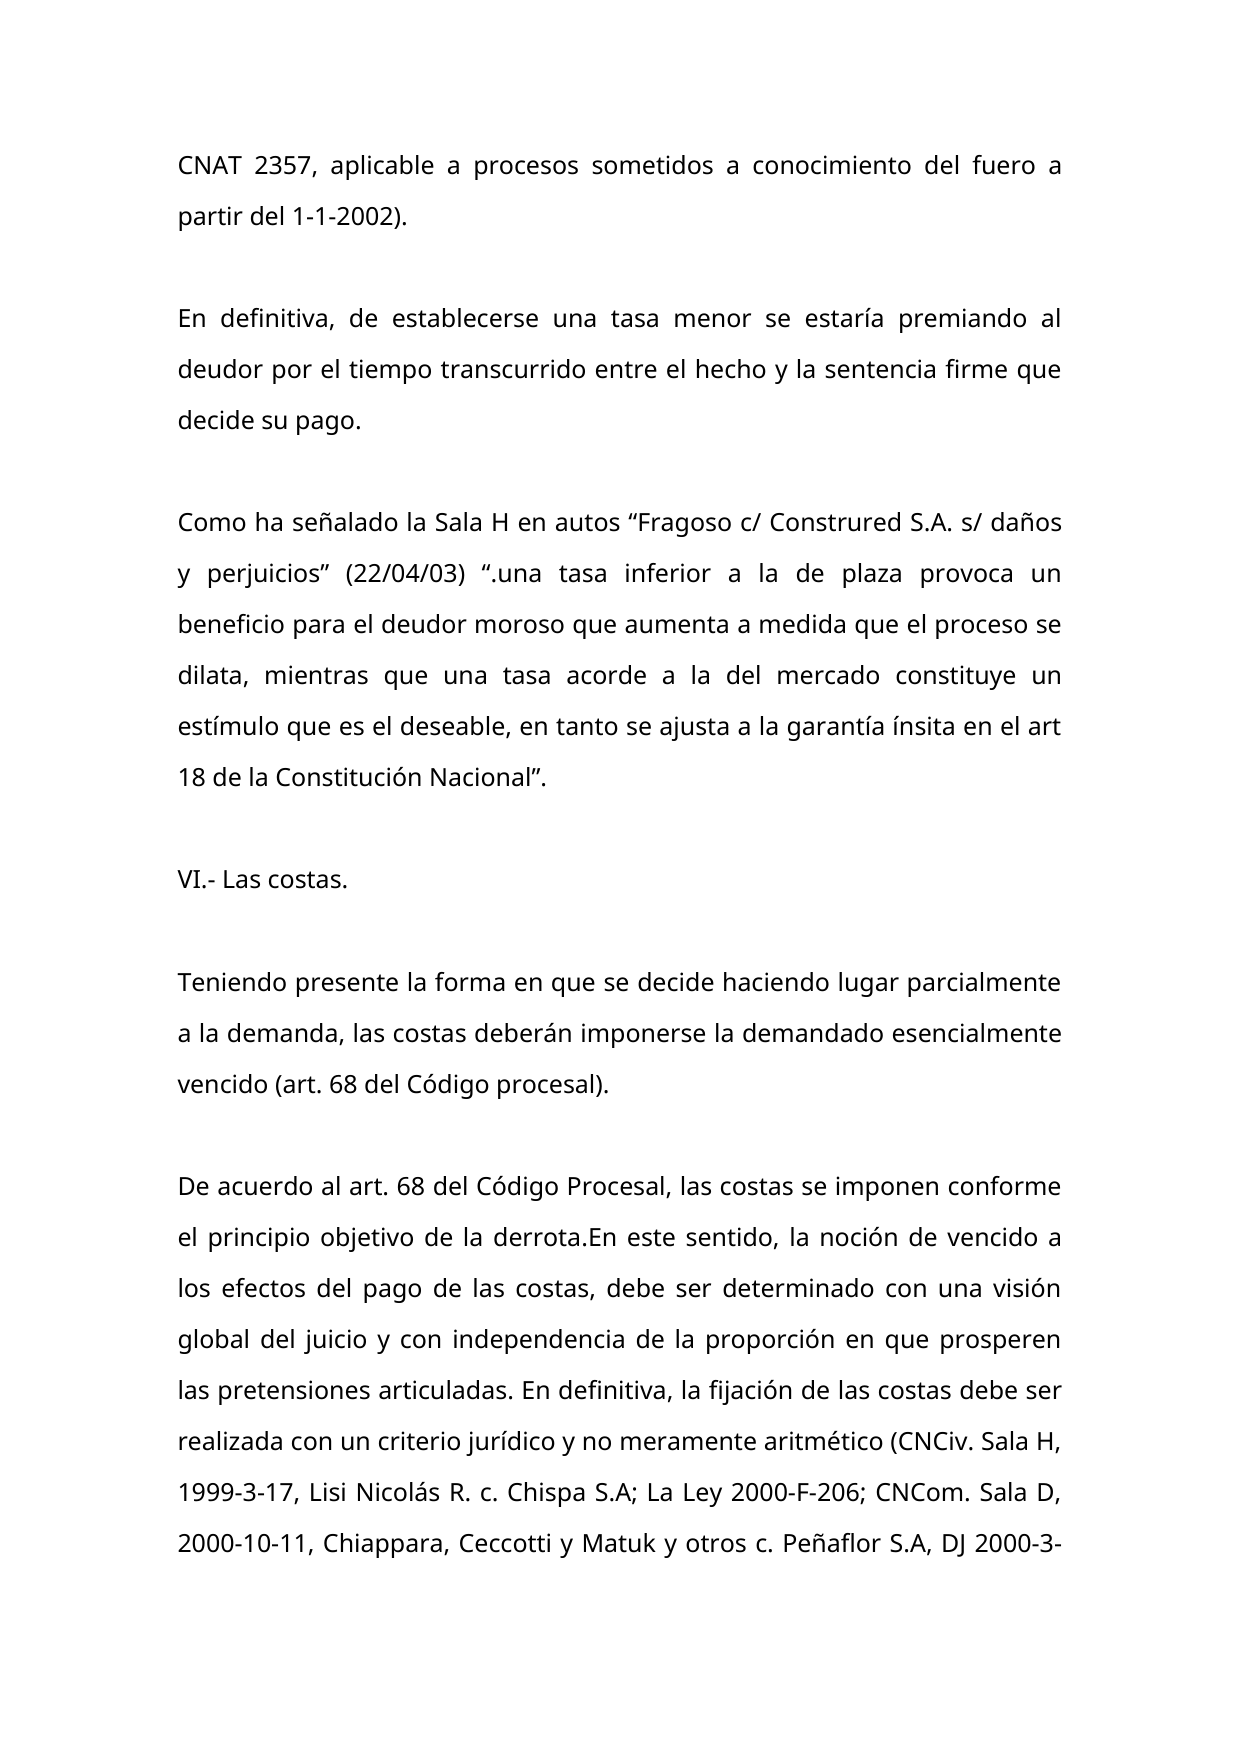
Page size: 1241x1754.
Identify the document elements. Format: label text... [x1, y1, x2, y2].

text VI.- Las costas. [177, 862, 1063, 896]
text En definitiva, de establecerse una tasa menor se estaría premiando al deudor por el tiempo transcurrido entre el hecho y la sentencia firme que decide su pago. [177, 301, 1063, 437]
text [177, 1168, 1063, 1560]
text Teniendo presente la forma en que se decide haciendo lugar parcialmente a la demanda, las costas deberán imponerse la demandado esencialmente vencido (art. 68 del Código procesal). [177, 964, 1063, 1100]
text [177, 148, 1063, 233]
text Como ha señalado la Sala H en autos “Fragoso c/ Construred S.A. s/ daños y perjuicios” (22/04/03) “.una tasa inferior a la de plaza provoca un beneficio para el deudor moroso que aumenta a medida que el proceso se dilata, mientras que una tasa acorde a la del mercado constituye un estímulo que es el deseable, en tanto se ajusta a la garantía ínsita en el art 18 de la Constitución Nacional”. [177, 505, 1063, 794]
